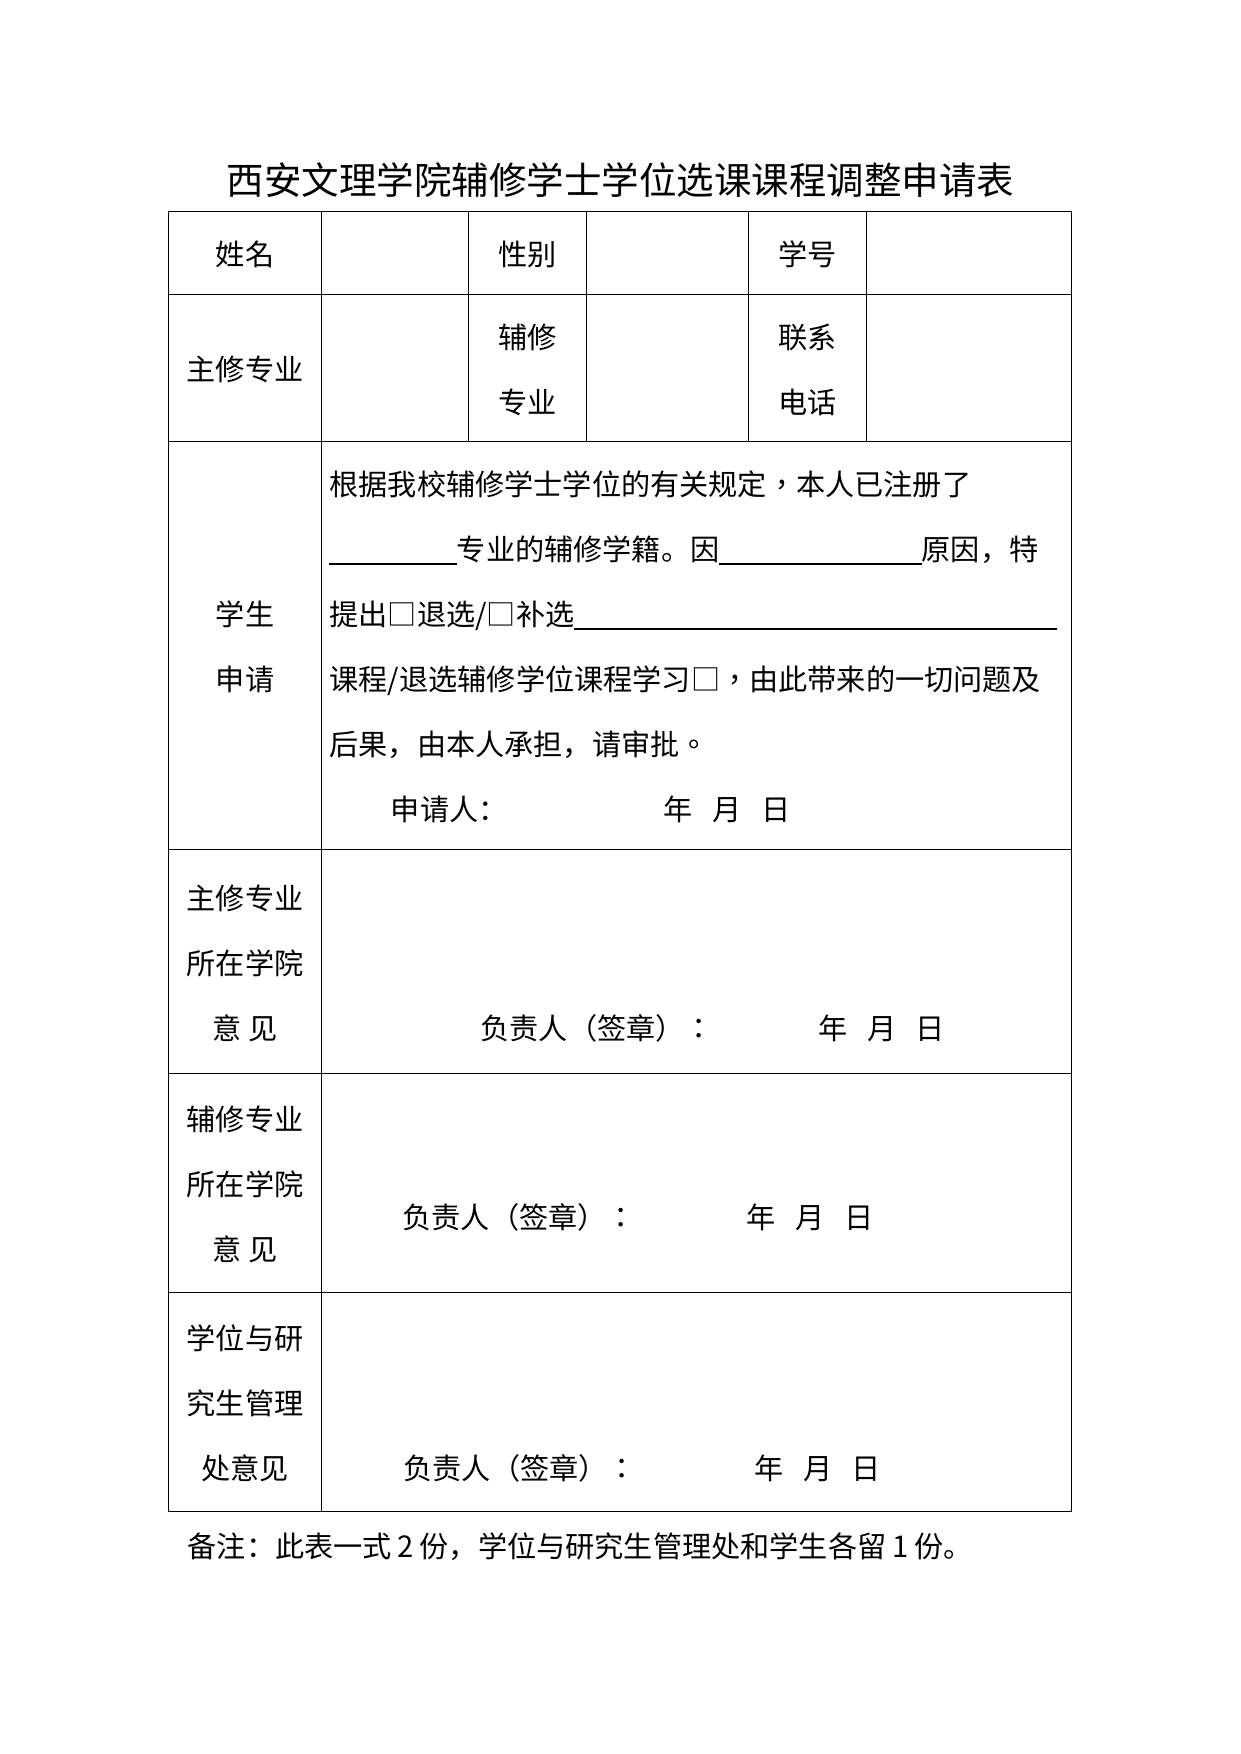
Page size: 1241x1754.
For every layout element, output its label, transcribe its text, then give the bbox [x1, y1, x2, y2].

table_header 学号 [749, 212, 866, 293]
table_cell 负责人（签章）： 年 月 日 [322, 1293, 1071, 1511]
table_cell 联系 电话 [749, 295, 866, 441]
table_header 性别 [469, 212, 586, 293]
table_header [867, 212, 1071, 293]
table_cell 学位与研究生管理处意见 [169, 1293, 321, 1511]
table_cell 辅修 专业 [469, 295, 586, 441]
table_header [587, 212, 748, 293]
table_cell 负责人（签章）： 年 月 日 [322, 1074, 1071, 1292]
table_cell [587, 295, 748, 441]
table_cell 主修专业所在学院意 见 [169, 850, 321, 1073]
table_cell [867, 295, 1071, 441]
table_cell 根据我校辅修学士学位的有关规定，本人已注册了 专业的辅修学籍。因 原因，特提出□退选/□补选 课程/退选辅修学位课程学习□，由此带来的一切问题及后果，由本人承担，请审批。 申请人： 年 月 日 [322, 442, 1071, 849]
table_cell [322, 295, 468, 441]
table_header [322, 212, 468, 293]
table_cell 辅修专业所在学院意 见 [169, 1074, 321, 1292]
table_cell 主修专业 [169, 295, 321, 441]
table_cell 学生 申请 [169, 442, 321, 849]
table_cell 负责人（签章）： 年 月 日 [322, 850, 1071, 1073]
table_header 姓名 [169, 212, 321, 293]
text 备注：此表一式2份，学位与研究生管理处和学生各留1份。 [187, 1512, 1053, 1577]
text 西安文理学院辅修学士学位选课课程调整申请表 [187, 146, 1053, 211]
